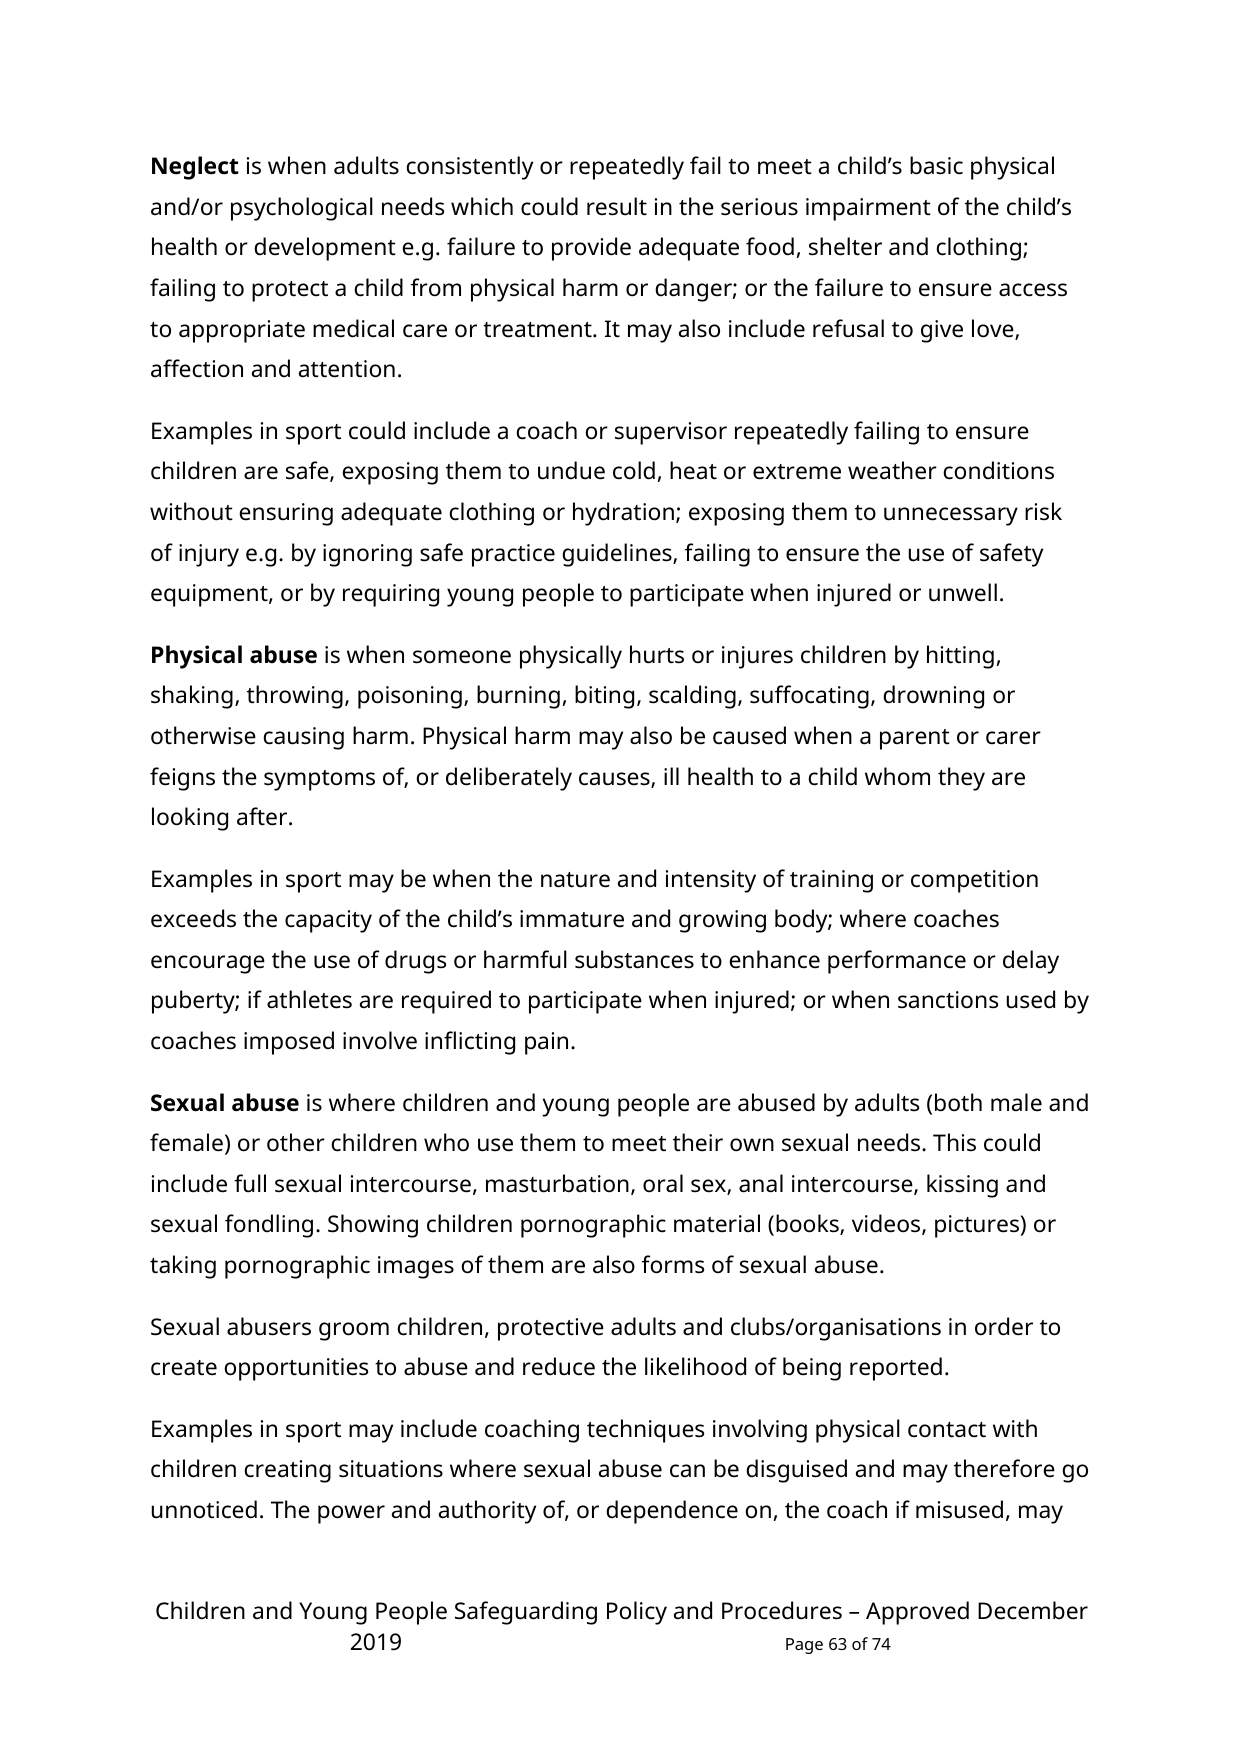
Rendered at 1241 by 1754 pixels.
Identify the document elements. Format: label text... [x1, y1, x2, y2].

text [150, 1412, 1090, 1525]
text Examples in sport may be when the nature and intensity of training or competition exceeds the capacity of the child’s immature and growing body; where coaches encourage the use of drugs or harmful substances to enhance performance or delay puberty; if athletes are required to participate when injured; or when sanctions used by coaches imposed involve inflicting pain. [150, 862, 1090, 1056]
text Examples in sport could include a coach or supervisor repeatedly failing to ensure children are safe, exposing them to undue cold, heat or extreme weather conditions without ensuring adequate clothing or hydration; exposing them to unnecessary risk of injury e.g. by ignoring safe practice guidelines, failing to ensure the use of safety equipment, or by requiring young people to participate when injured or unwell. [150, 414, 1090, 608]
text Sexual abuse is where children and young people are abused by adults (both male and female) or other children who use them to meet their own sexual needs. This could include full sexual intercourse, masturbation, oral sex, anal intercourse, kissing and sexual fondling. Showing children pornographic material (books, videos, pictures) or taking pornographic images of them are also forms of sexual abuse. [150, 1086, 1090, 1280]
text Neglect is when adults consistently or repeatedly fail to meet a child’s basic physical and/or psychological needs which could result in the serious impairment of the child’s health or development e.g. failure to provide adequate food, shelter and clothing; failing to protect a child from physical harm or danger; or the failure to ensure access to appropriate medical care or treatment. It may also include refusal to give love, affection and attention. [150, 150, 1090, 384]
text Sexual abusers groom children, protective adults and clubs/organisations in order to create opportunities to abuse and reduce the likelihood of being reported. [150, 1310, 1090, 1382]
text Physical abuse is when someone physically hurts or injures children by hitting, shaking, throwing, poisoning, burning, biting, scalding, suffocating, drowning or otherwise causing harm. Physical harm may also be caused when a parent or carer feigns the symptoms of, or deliberately causes, ill health to a child whom they are looking after. [150, 638, 1090, 832]
